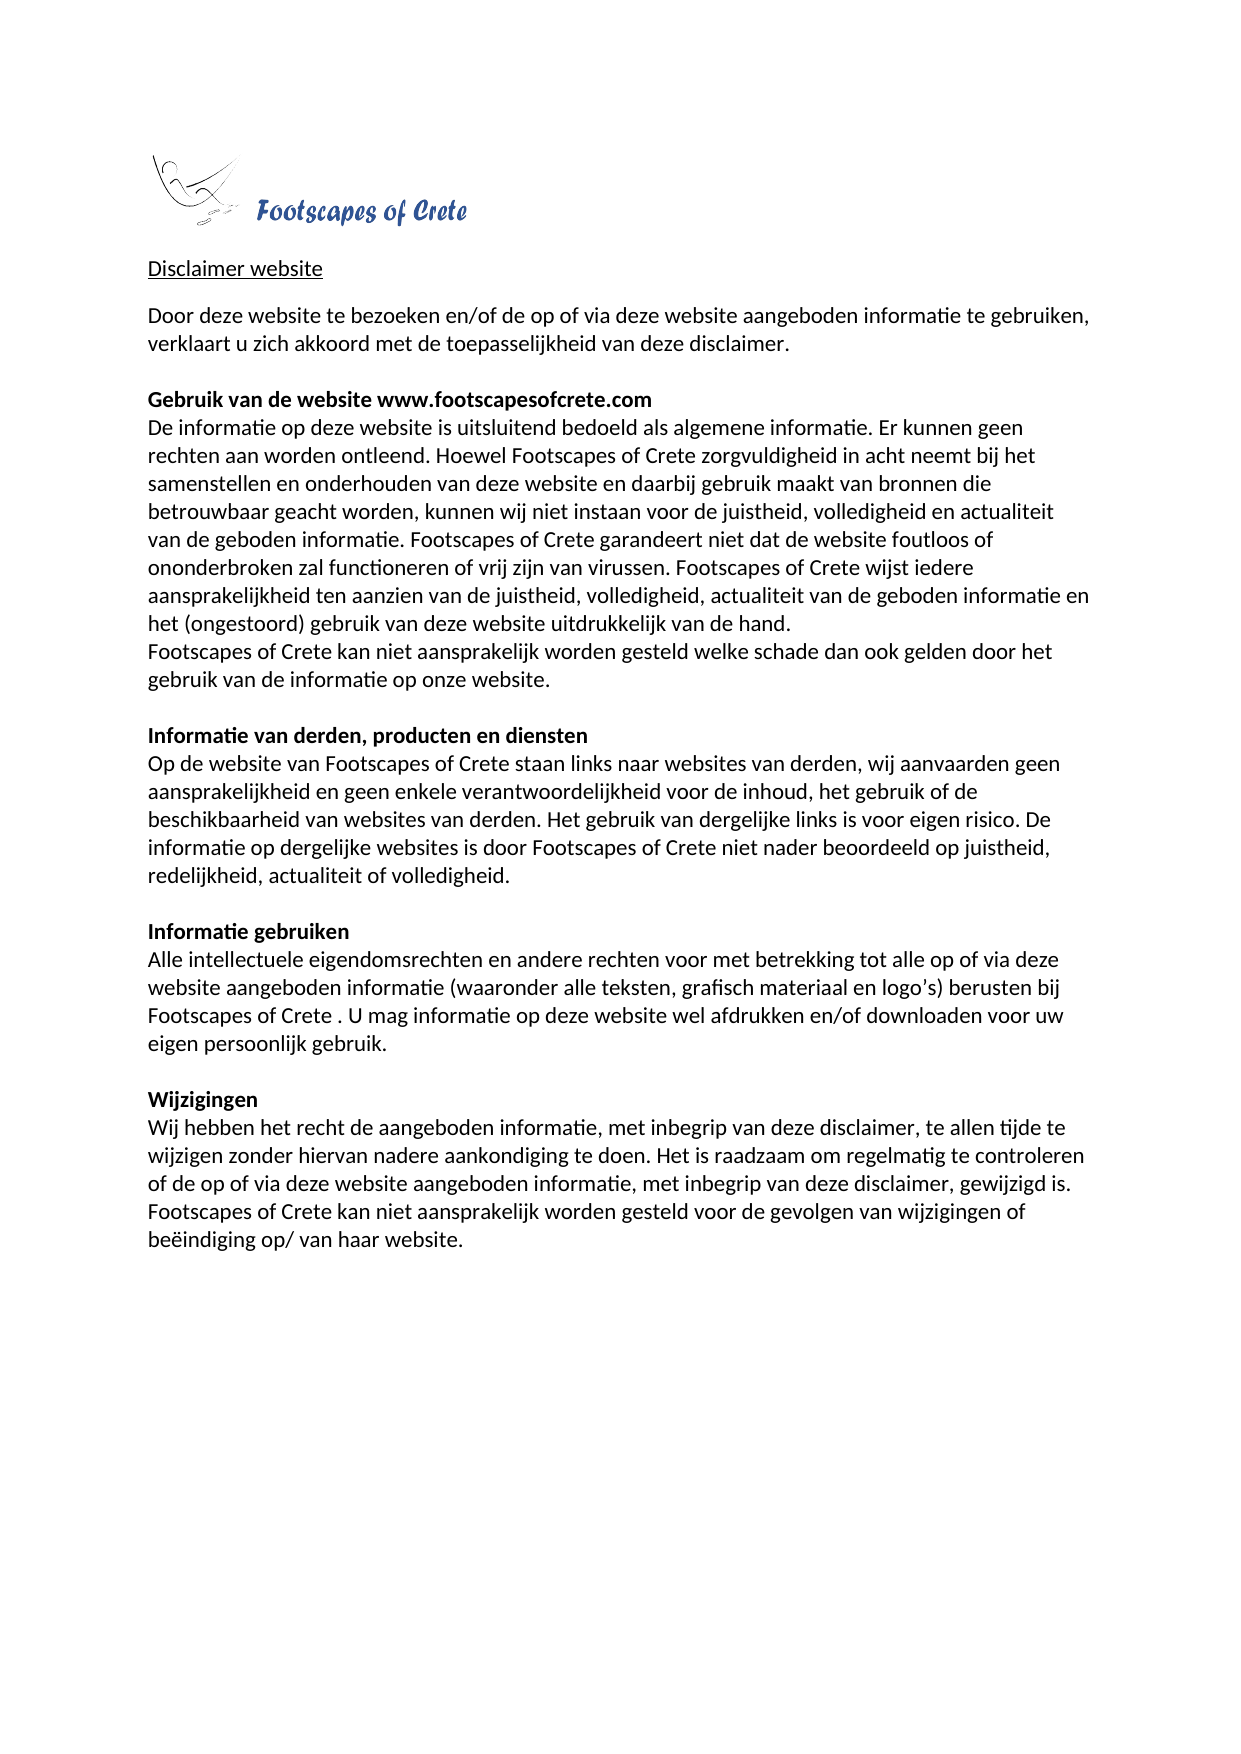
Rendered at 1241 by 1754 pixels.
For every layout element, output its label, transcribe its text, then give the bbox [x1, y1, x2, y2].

text Gebruik van de website www.footscapesofcrete.com [148, 385, 1093, 413]
text Op de website van Footscapes of Crete staan links naar websites van derden, wij aanvaarden geen aansprakelijkheid en geen enkele verantwoordelijkheid voor de inhoud, het gebruik of de beschikbaarheid van websites van derden. Het gebruik van dergelijke links is voor eigen risico. De informatie op dergelijke websites is door Footscapes of Crete niet nader beoordeeld op juistheid, redelijkheid, actualiteit of volledigheid. [148, 749, 1093, 889]
text Footscapes of Crete kan niet aansprakelijk worden gesteld voor de gevolgen van wijzigingen of beëindiging op/ van haar website. [148, 1197, 1093, 1253]
text De informatie op deze website is uitsluitend bedoeld als algemene informatie. Er kunnen geen rechten aan worden ontleend. Hoewel Footscapes of Crete zorgvuldigheid in acht neemt bij het samenstellen en onderhouden van deze website en daarbij gebruik maakt van bronnen die betrouwbaar geacht worden, kunnen wij niet instaan voor de juistheid, volledigheid en actualiteit van de geboden informatie. Footscapes of Crete garandeert niet dat de website foutloos of ononderbroken zal functioneren of vrij zijn van virussen. Footscapes of Crete wijst iedere aansprakelijkheid ten aanzien van de juistheid, volledigheid, actualiteit van de geboden informatie en het (ongestoord) gebruik van deze website uitdrukkelijk van de hand. [148, 413, 1093, 637]
text Disclaimer website [148, 254, 1093, 282]
text Alle intellectuele eigendomsrechten en andere rechten voor met betrekking tot alle op of via deze website aangeboden informatie (waaronder alle teksten, grafisch materiaal en logo’s) berusten bij Footscapes of Crete . U mag informatie op deze website wel afdrukken en/of downloaden voor uw eigen persoonlijk gebruik. [148, 945, 1093, 1057]
text Wijzigingen [148, 1085, 1093, 1113]
text Informatie van derden, producten en diensten [148, 721, 1093, 749]
text Informatie gebruiken [148, 917, 1093, 945]
text Wij hebben het recht de aangeboden informatie, met inbegrip van deze disclaimer, te allen tijde te wijzigen zonder hiervan nadere aankondiging te doen. Het is raadzaam om regelmatig te controleren of de op of via deze website aangeboden informatie, met inbegrip van deze disclaimer, gewijzigd is. [148, 1113, 1093, 1197]
text Footscapes of Crete kan niet aansprakelijk worden gesteld welke schade dan ook gelden door het gebruik van de informatie op onze website. [148, 637, 1093, 693]
text Door deze website te bezoeken en/of de op of via deze website aangeboden informatie te gebruiken, verklaart u zich akkoord met de toepasselijkheid van deze disclaimer. [148, 301, 1093, 357]
picture [147, 147, 472, 236]
